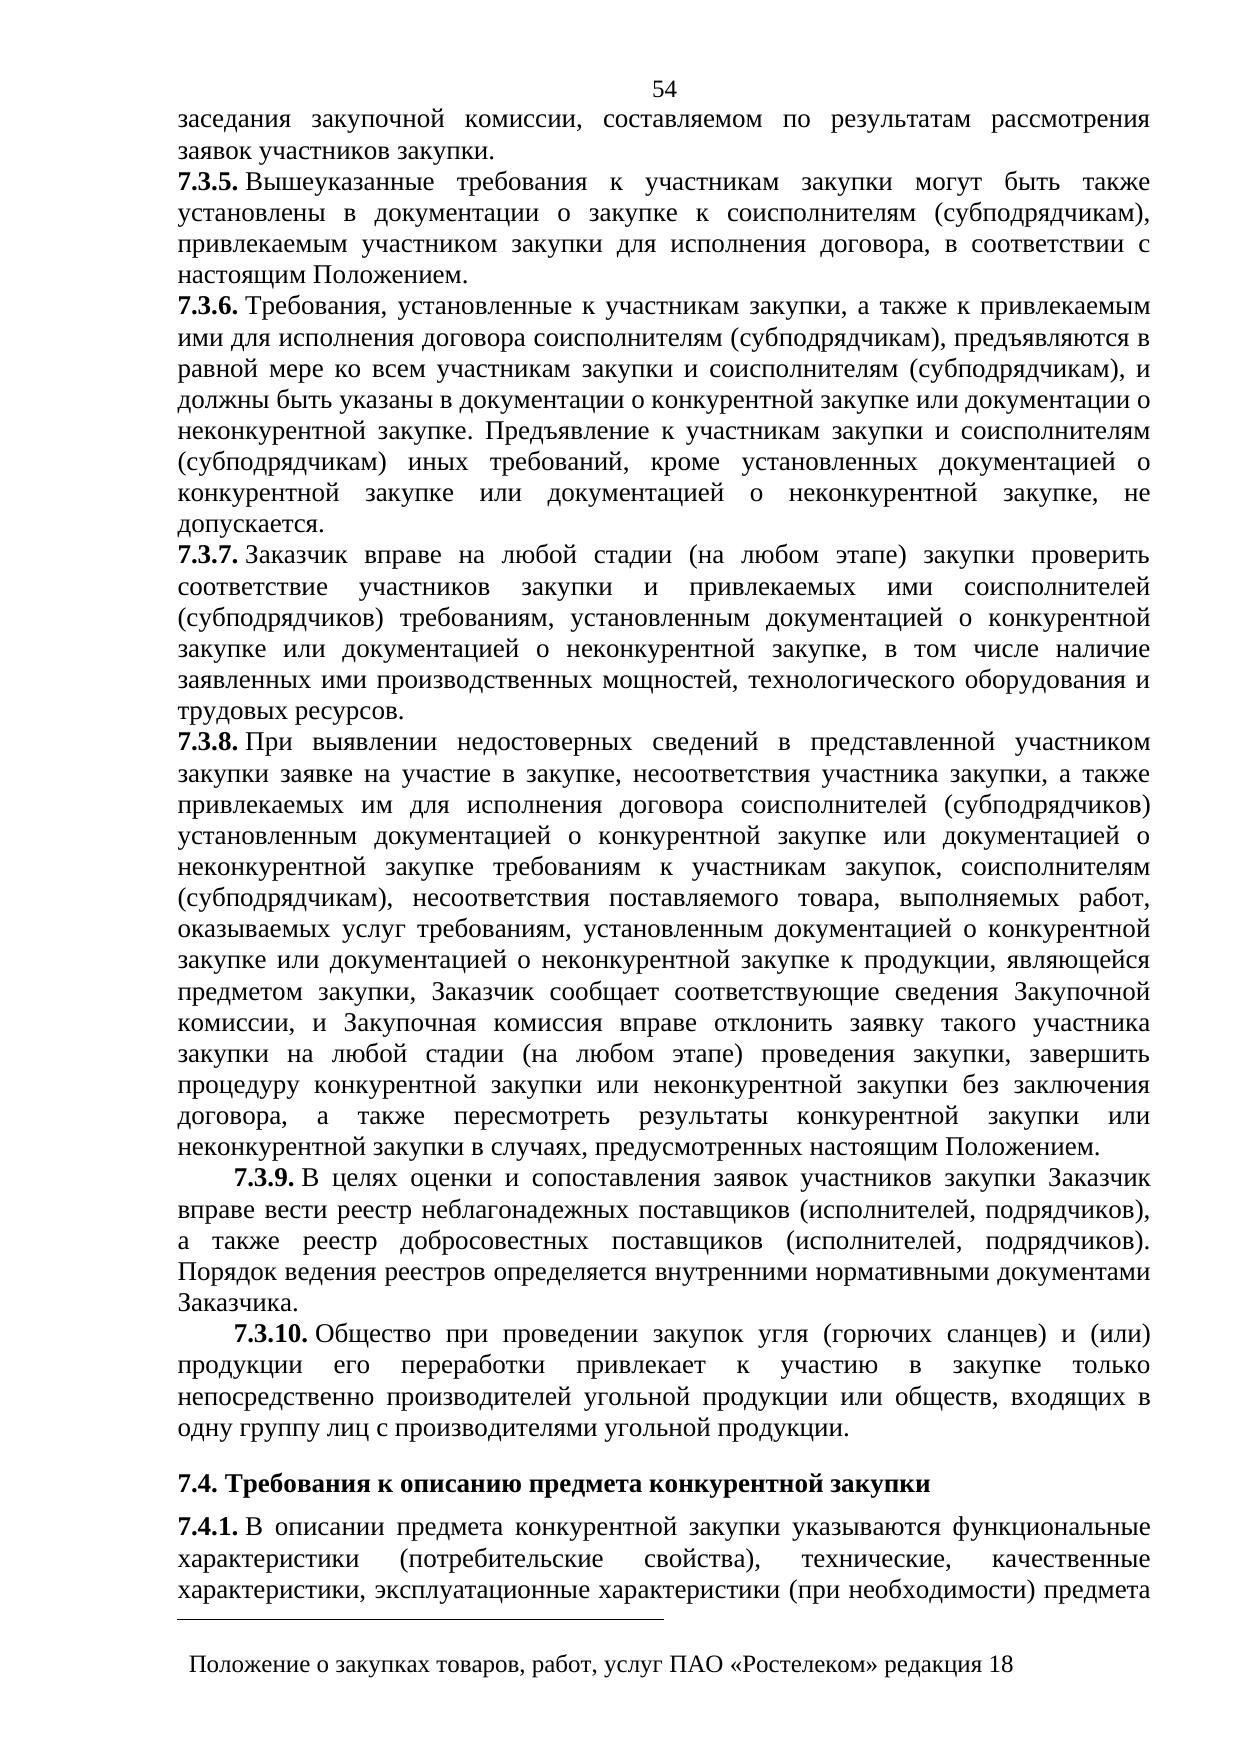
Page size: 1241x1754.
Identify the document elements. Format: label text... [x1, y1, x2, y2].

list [177, 103, 1152, 165]
list При выявлении недостоверных сведений в представленной участником закупки заявке на участие в закупке, несоответствия участника закупки, а также привлекаемых им для исполнения договора соисполнителей (субподрядчиков) установленным документацией о конкурентной закупке или документацией о неконкурентной закупке требованиям к участникам закупок, соисполнителям (субподрядчикам), несоответствия поставляемого товара, выполняемых работ, оказываемых услуг требованиям, установленным документацией о конкурентной закупке или документацией о неконкурентной закупке к продукции, являющейся предметом закупки, Заказчик сообщает соответствующие сведения Закупочной комиссии, и Закупочная комиссия вправе отклонить заявку такого участника закупки на любой стадии (на любом этапе) проведения закупки, завершить процедуру конкурентной закупки или неконкурентной закупки без заключения договора, а также пересмотреть результаты конкурентной закупки или неконкурентной закупки в случаях, предусмотренных настоящим Положением. [177, 726, 1152, 1162]
list Вышеуказанные требования к участникам закупки могут быть также установлены в документации о закупке к соисполнителям (субподрядчикам), привлекаемым участником закупки для исполнения договора, в соответствии с настоящим Положением. [177, 165, 1152, 289]
list Заказчик вправе на любой стадии (на любом этапе) закупки проверить соответствие участников закупки и привлекаемых ими соисполнителей (субподрядчиков) требованиям, установленным документацией о конкурентной закупке или документацией о неконкурентной закупке, в том числе наличие заявленных ими производственных мощностей, технологического оборудования и трудовых ресурсов. [177, 539, 1152, 726]
list В целях оценки и сопоставления заявок участников закупки Заказчик вправе вести реестр неблагонадежных поставщиков (исполнителей, подрядчиков), а также реестр добросовестных поставщиков (исполнителей, подрядчиков). Порядок ведения реестров определяется внутренними нормативными документами Заказчика. [177, 1162, 1152, 1317]
list Общество при проведении закупок угля (горючих сланцев) и (или) продукции его переработки привлекает к участию в закупке только непосредственно производителей угольной продукции или обществ, входящих в одну группу лиц с производителями угольной продукции. [177, 1317, 1152, 1442]
list Требования, установленные к участникам закупки, а также к привлекаемым ими для исполнения договора соисполнителям (субподрядчикам), предъявляются в равной мере ко всем участникам закупки и соисполнителям (субподрядчикам), и должны быть указаны в документации о конкурентной закупке или документации о неконкурентной закупке. Предъявление к участникам закупки и соисполнителям (субподрядчикам) иных требований, кроме установленных документацией о конкурентной закупке или документацией о неконкурентной закупке, не допускается. [177, 289, 1152, 539]
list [177, 1511, 1152, 1604]
list Требования к описанию предмета конкурентной закупки [177, 1467, 1152, 1498]
